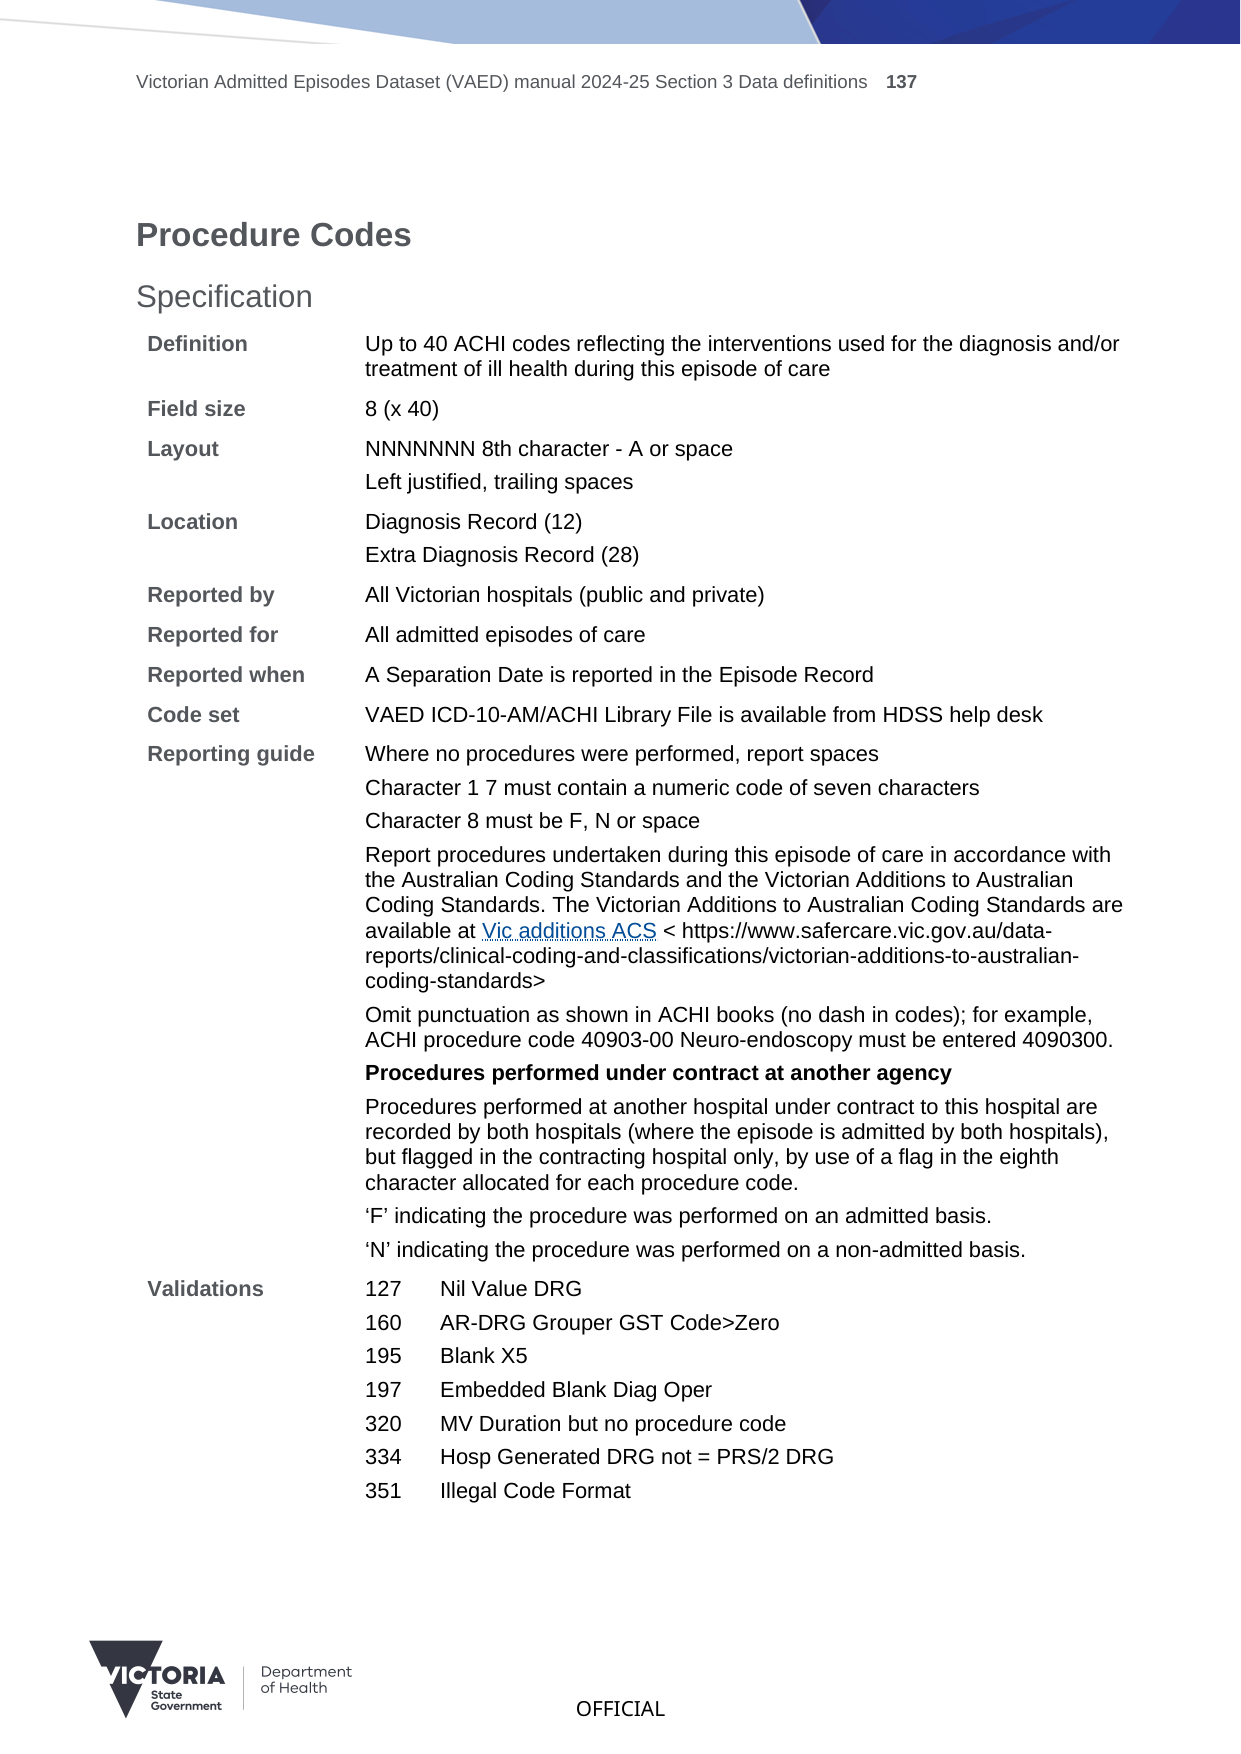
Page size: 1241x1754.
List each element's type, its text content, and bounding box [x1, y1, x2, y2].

picture [0, 1595, 1241, 1754]
subtitle Procedure Codes [136, 215, 1104, 253]
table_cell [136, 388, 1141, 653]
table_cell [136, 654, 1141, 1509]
picture [0, 0, 1241, 44]
subtitle Specification [136, 278, 1104, 314]
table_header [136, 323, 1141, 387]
